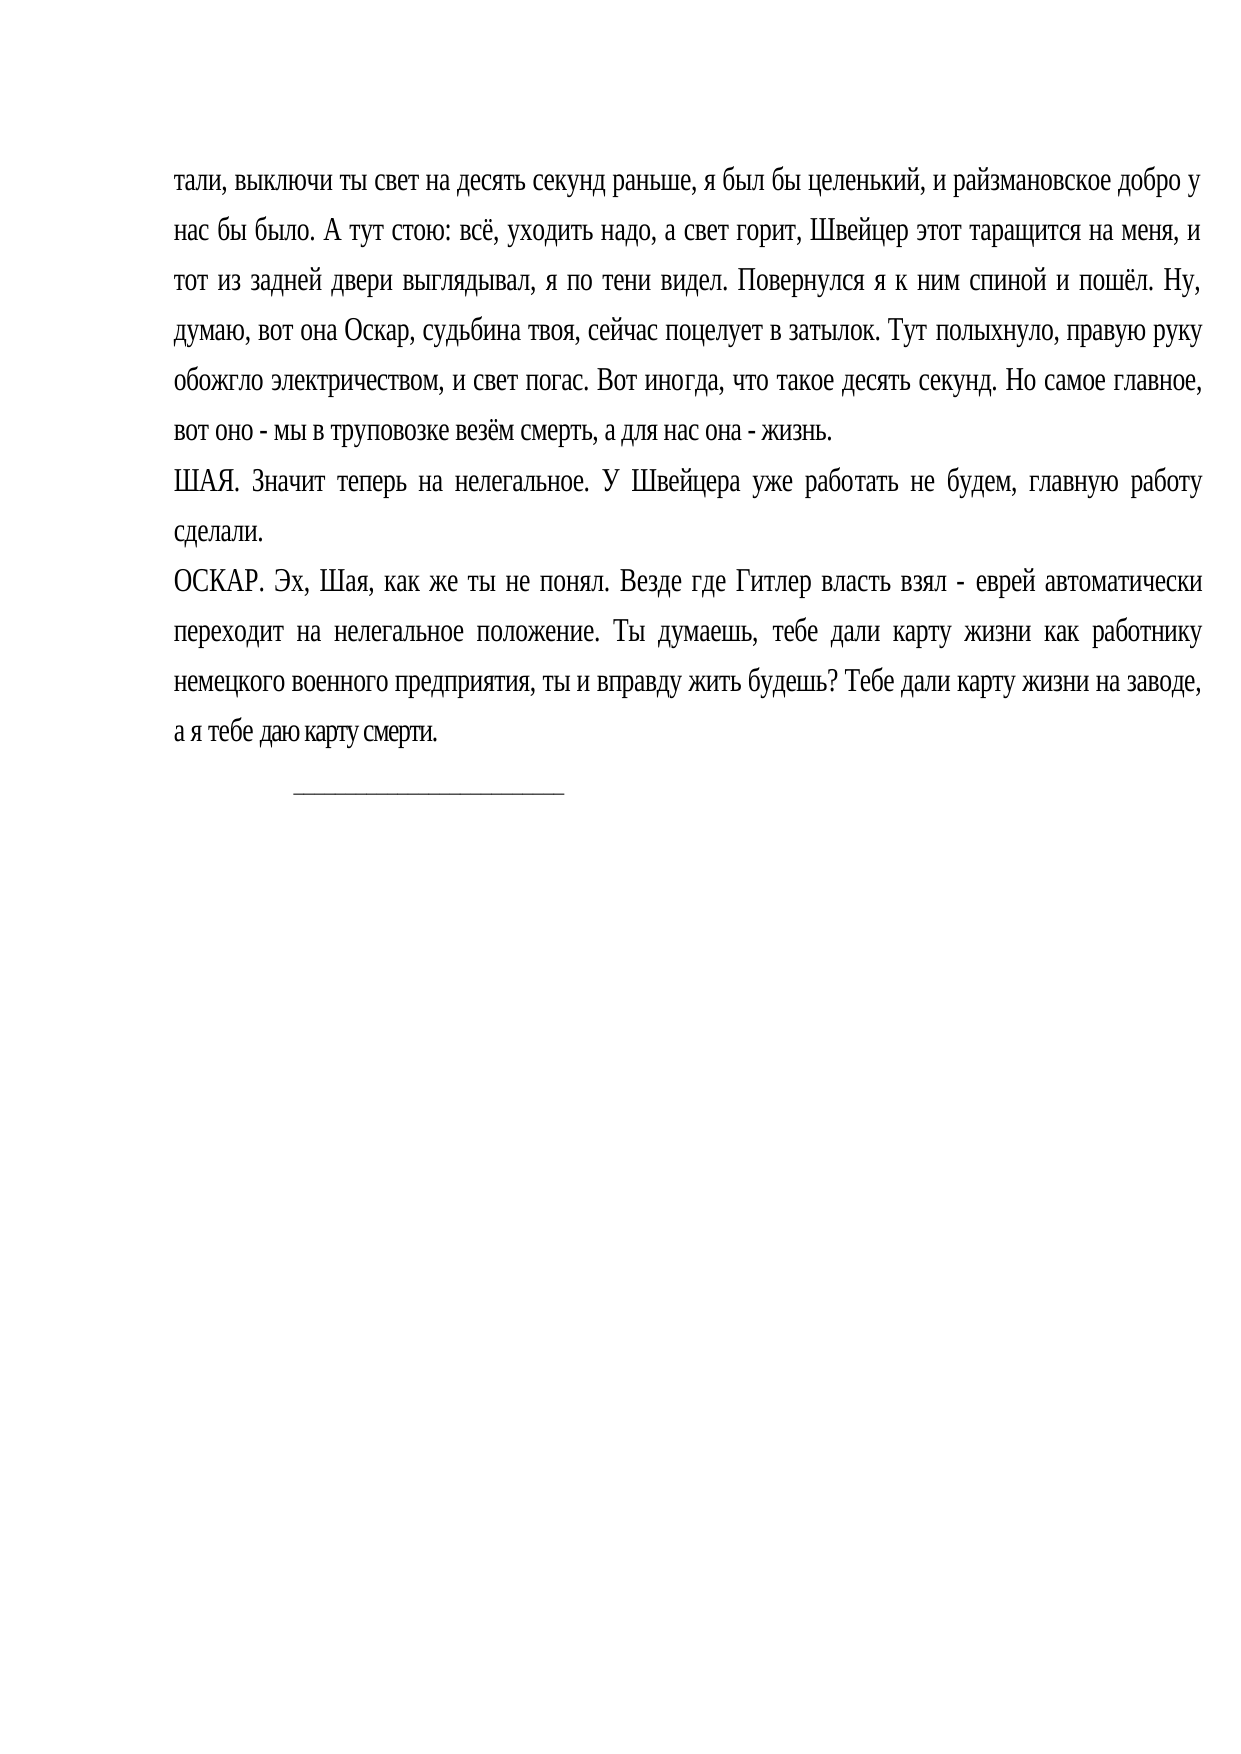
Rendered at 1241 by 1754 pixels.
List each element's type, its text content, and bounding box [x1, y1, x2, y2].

text ШАЯ. Значит теперь на нелегальное. У Швейцера уже работать не будем, главную работу сделали. [173, 451, 1203, 551]
text тали, выключи ты свет на десять секунд раньше, я был бы целенький, и райзмановское добро у нас бы было. А тут стою: всё, уходить надо, а свет горит, Швейцер этот таращится на меня, и тот из задней двери выглядывал, я по тени видел. Повернулся я к ним спиной и пошёл. Ну, думаю, вот она Оскар, судьбина твоя, сейчас поцелует в затылок. Тут полыхнуло, правую руку обожгло электричеством, и свет погас. Вот иногда, что такое десять секунд. Но самое главное, вот оно - мы в труповозке везём смерть, а для нас она - жизнь. [173, 150, 1203, 450]
text ОСКАР. Эх, Шая, как же ты не понял. Везде где Гитлер власть взял - еврей автоматически переходит на нелегальное положение. Ты думаешь, тебе дали карту жизни как работнику немецкого военного предприятия, ты и вправду жить будешь? Тебе дали карту жизни на заводе, а я тебе даю карту смерти. [173, 552, 1203, 752]
text __________________________ [173, 752, 1203, 802]
